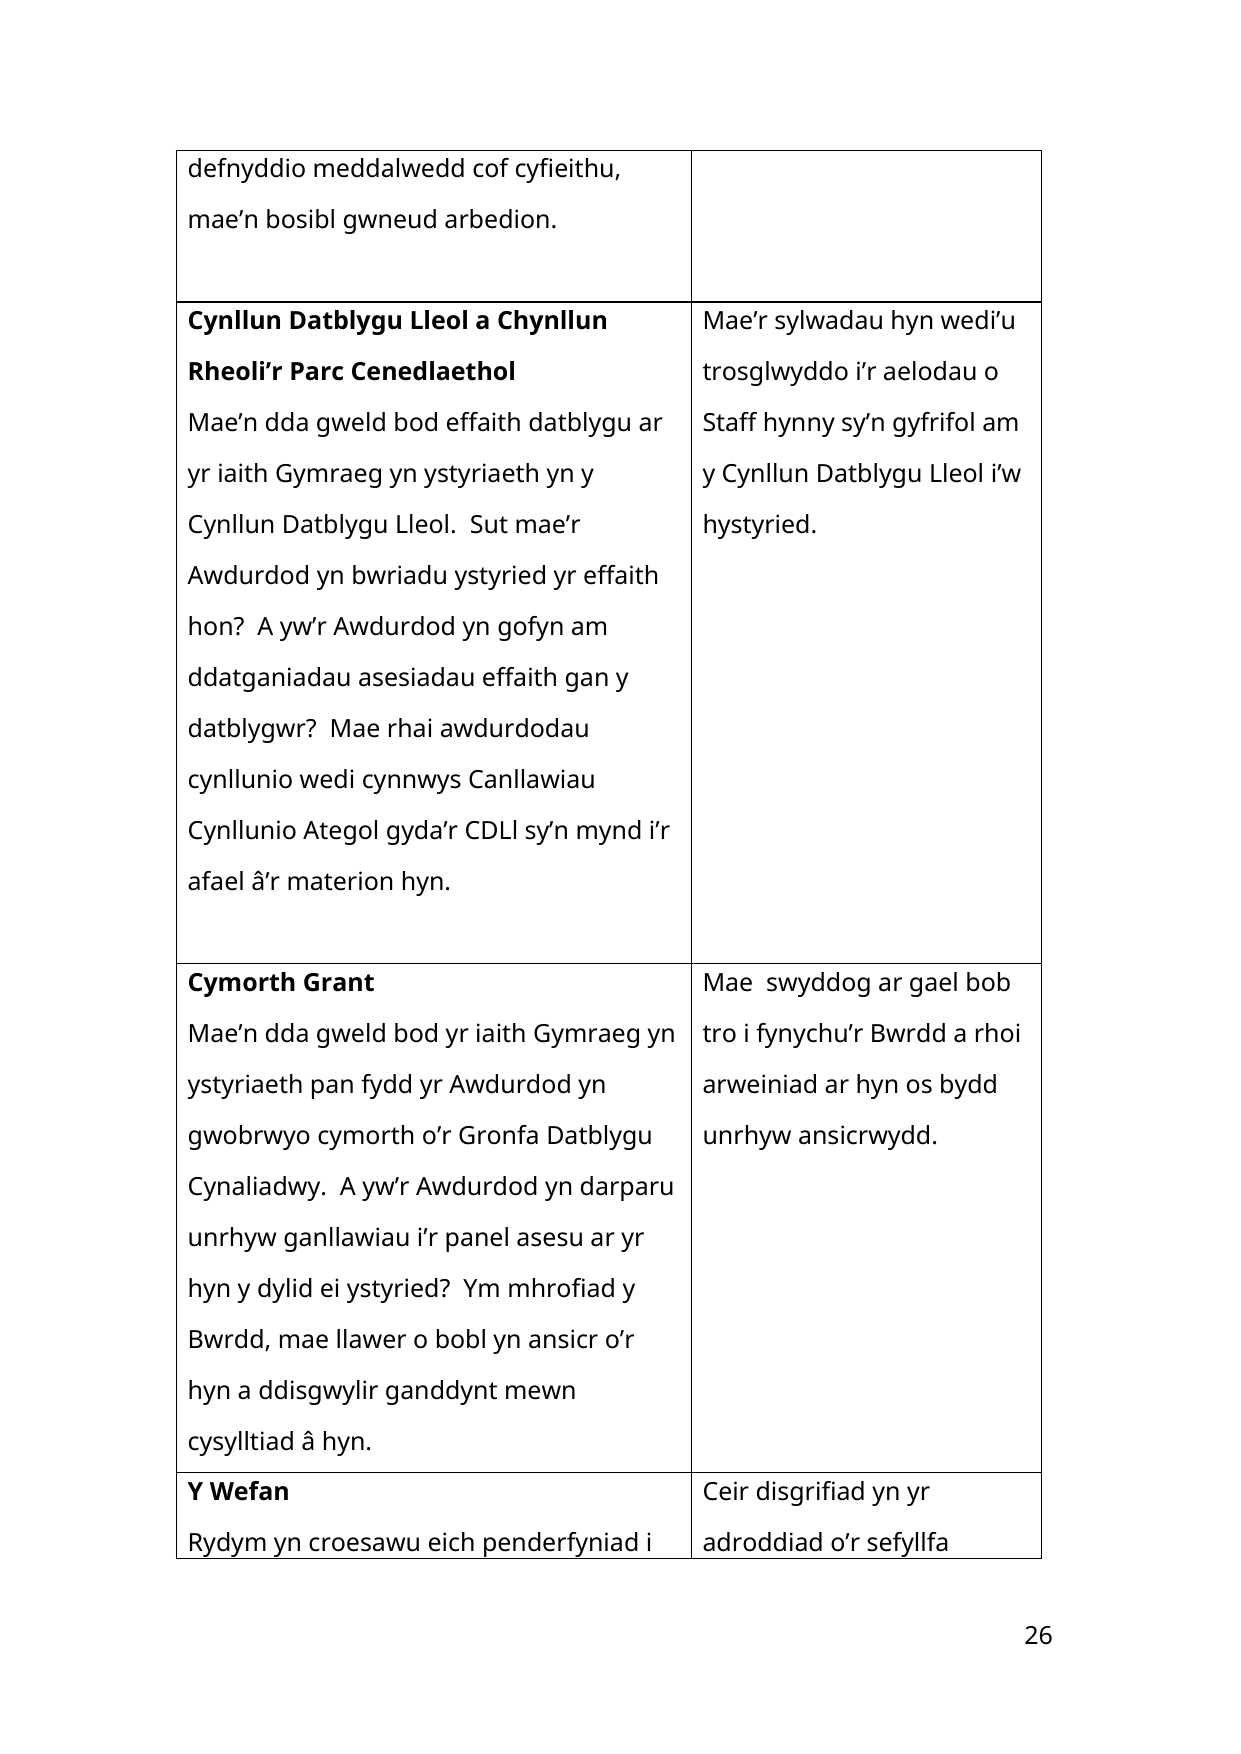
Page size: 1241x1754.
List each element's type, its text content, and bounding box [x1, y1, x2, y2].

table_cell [177, 1473, 691, 1558]
table_cell Cynllun Datblygu Lleol a Chynllun Rheoli’r Parc Cenedlaethol Mae’n dda gweld bod effaith datblygu ar yr iaith Gymraeg yn ystyriaeth yn y Cynllun Datblygu Lleol. Sut mae’r Awdurdod yn bwriadu ystyried yr effaith hon? A yw’r Awdurdod yn gofyn am ddatganiadau asesiadau effaith gan y datblygwr? Mae rhai awdurdodau cynllunio wedi cynnwys Canllawiau Cynllunio Ategol gyda’r CDLl sy’n mynd i’r afael â’r materion hyn. [177, 303, 691, 963]
table_cell Cymorth Grant Mae’n dda gweld bod yr iaith Gymraeg yn ystyriaeth pan fydd yr Awdurdod yn gwobrwyo cymorth o’r Gronfa Datblygu Cynaliadwy. A yw’r Awdurdod yn darparu unrhyw ganllawiau i’r panel asesu ar yr hyn y dylid ei ystyried? Ym mhrofiad y Bwrdd, mae llawer o bobl yn ansicr o’r hyn a ddisgwylir ganddynt mewn cysylltiad â hyn. [177, 964, 691, 1472]
table_cell Mae swyddog ar gael bob tro i fynychu’r Bwrdd a rhoi arweiniad ar hyn os bydd unrhyw ansicrwydd. [692, 964, 1041, 1472]
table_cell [177, 151, 691, 301]
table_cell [692, 1473, 1041, 1558]
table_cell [692, 151, 1041, 301]
table_cell Mae’r sylwadau hyn wedi’u trosglwyddo i’r aelodau o Staff hynny sy’n gyfrifol am y Cynllun Datblygu Lleol i’w hystyried. [692, 303, 1041, 963]
